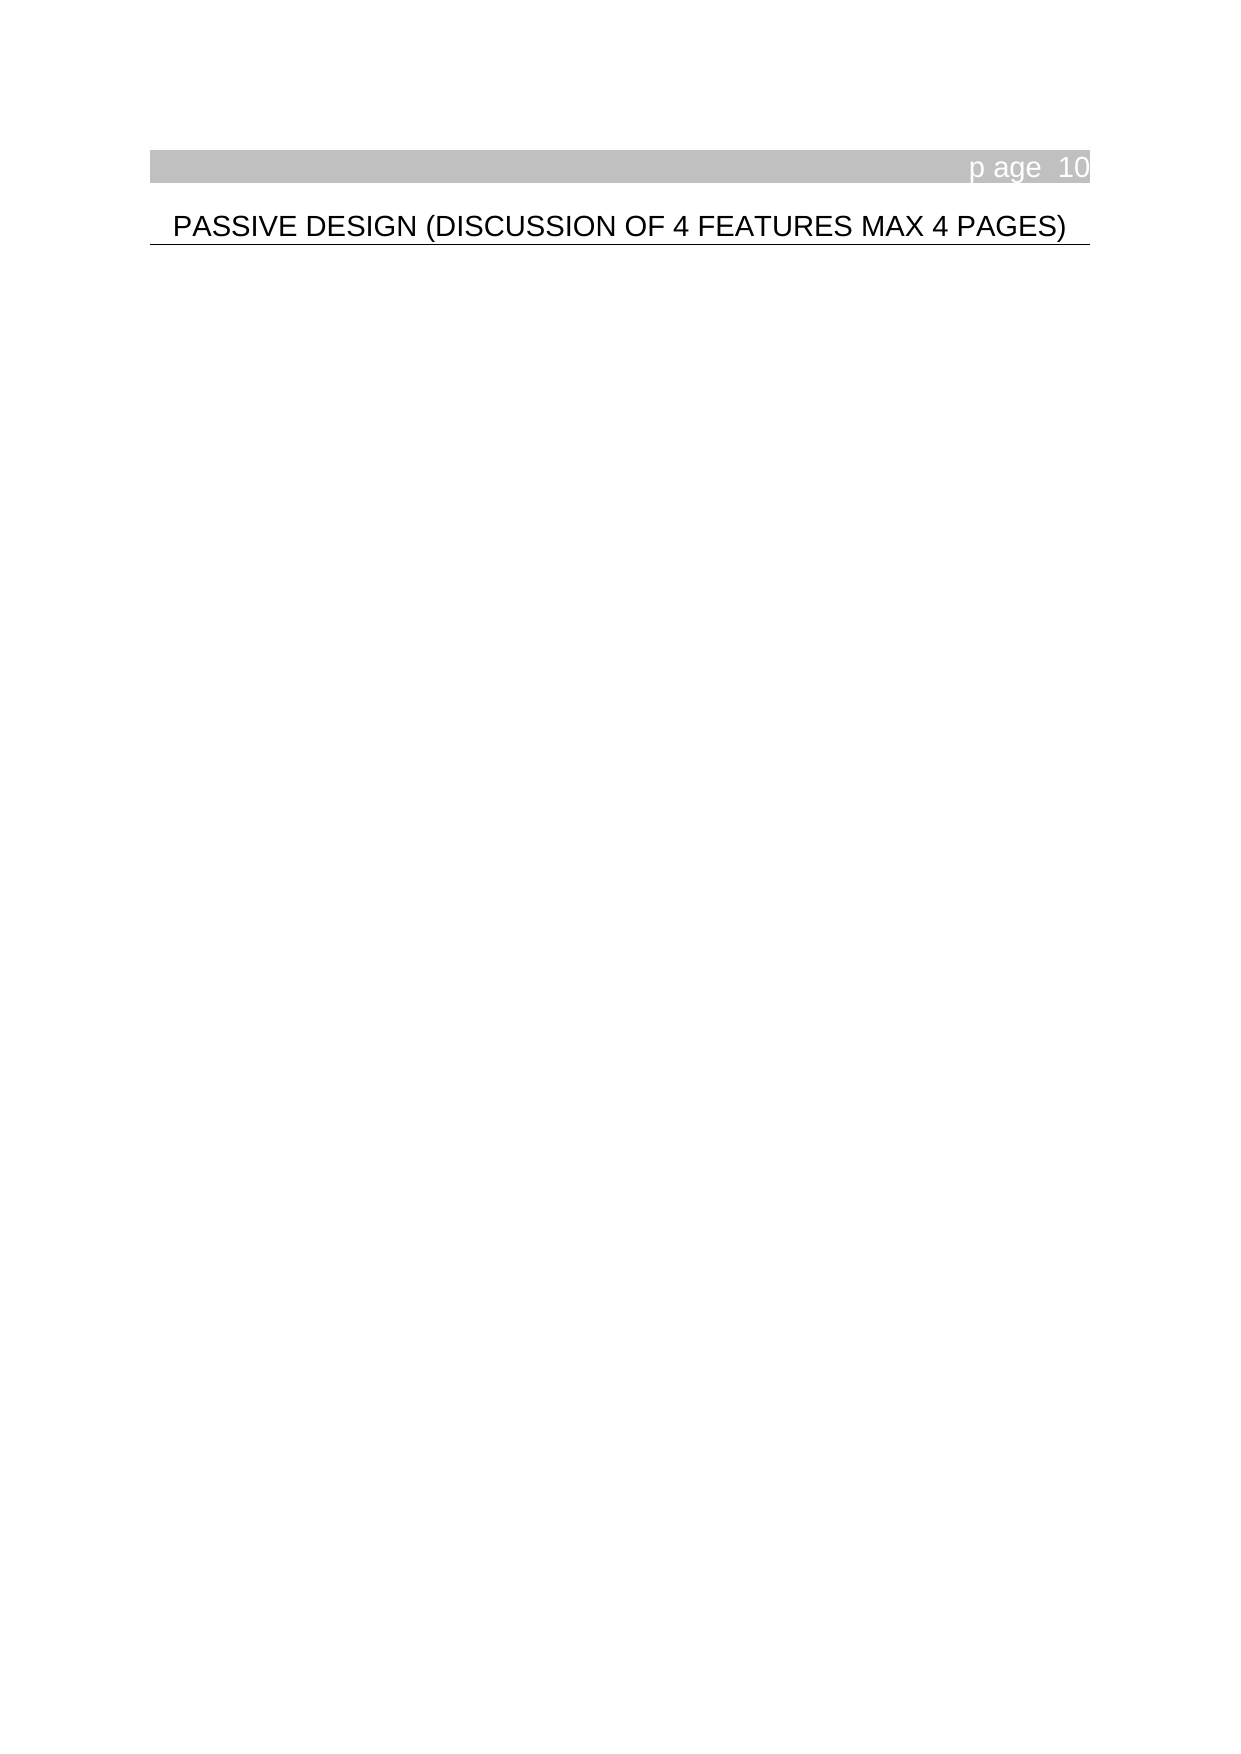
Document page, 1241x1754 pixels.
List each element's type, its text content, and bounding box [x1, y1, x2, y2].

text p age 10 [150, 150, 1090, 183]
text Passive Design (Discussion of 4 Features max 4 pages) [150, 208, 1090, 244]
